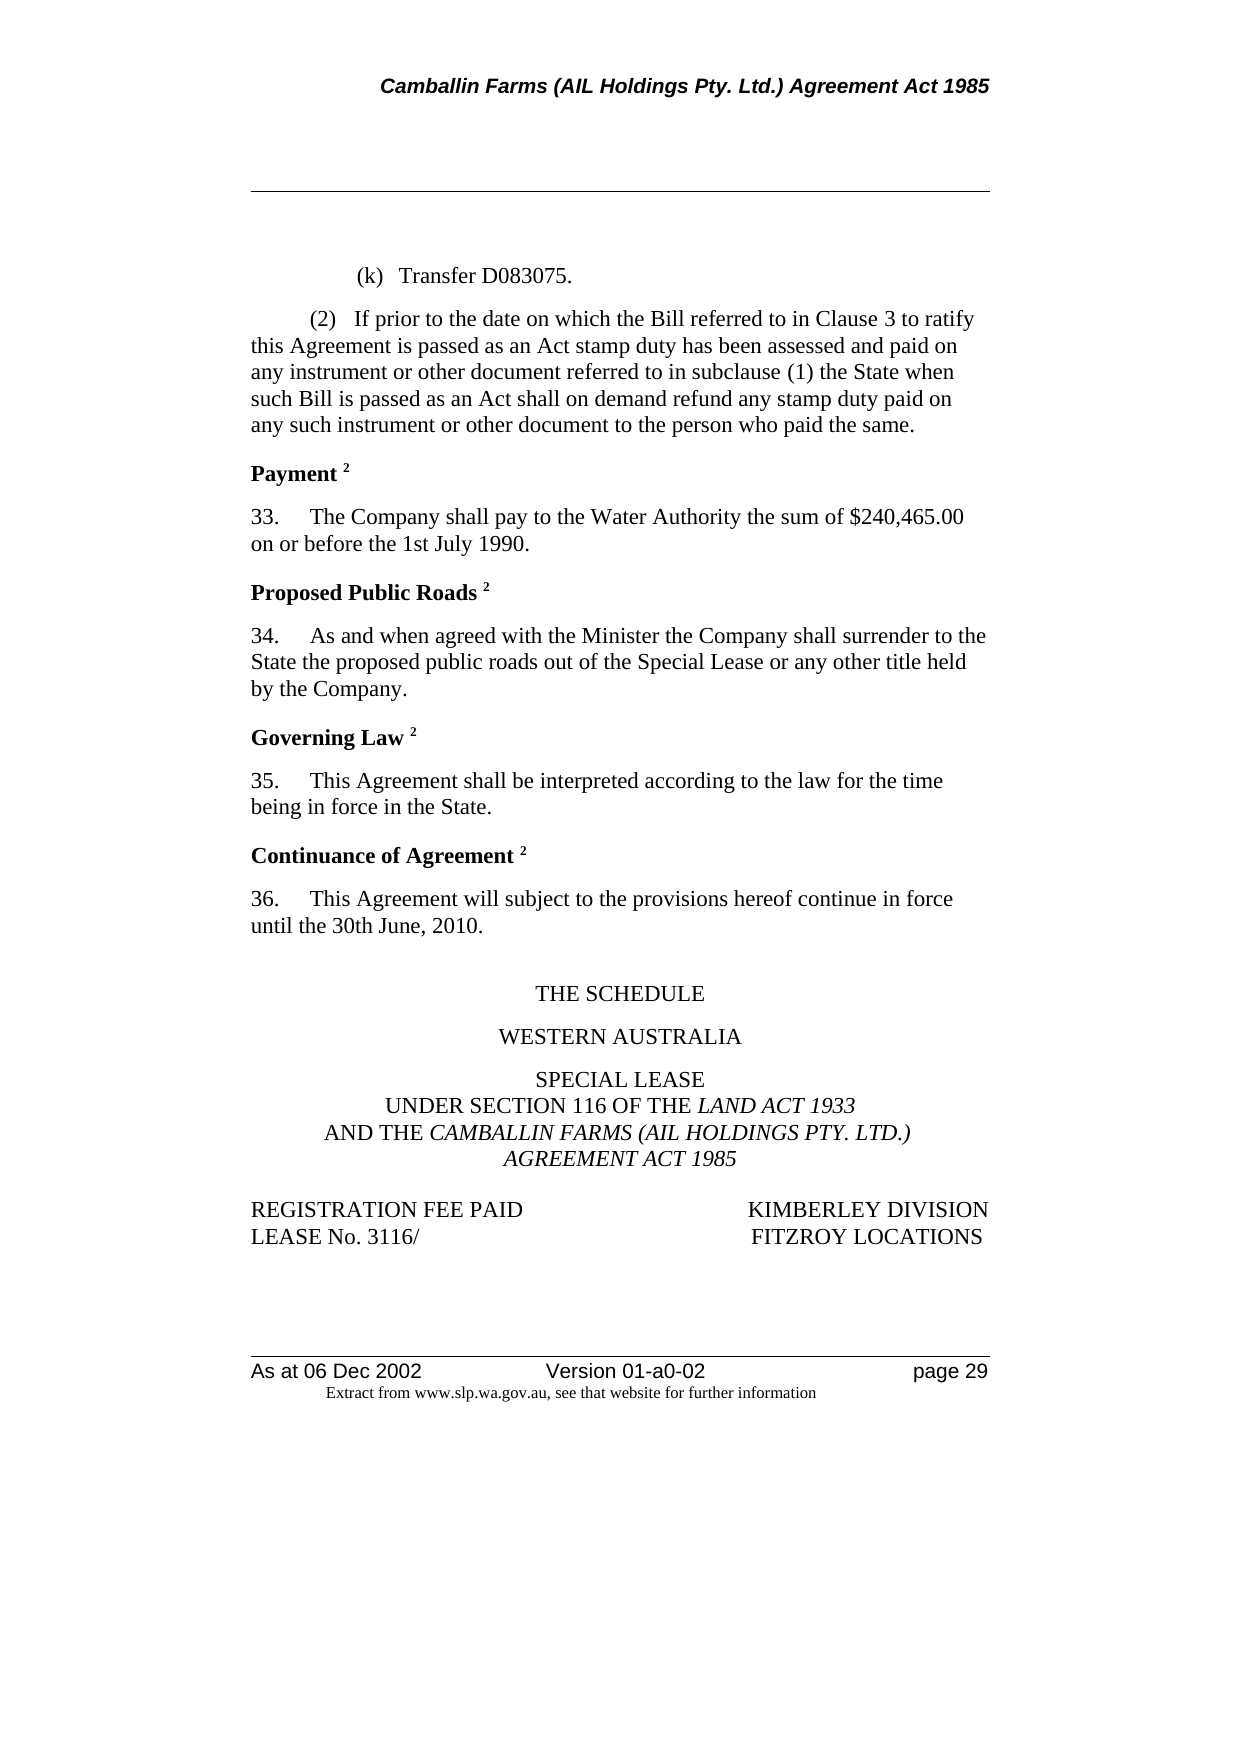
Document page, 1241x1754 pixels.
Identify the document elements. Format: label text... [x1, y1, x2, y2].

subtitle THE SCHEDULE [251, 980, 990, 1006]
text (2) If prior to the date on which the Bill referred to in Clause 3 to ratify this Agreement is passed as an Act stamp duty has been assessed and paid on any instrument or other document referred to in subclause (1) the State when such Bill is passed as an Act shall on demand refund any stamp duty paid on any such instrument or other document to the person who paid the same. [251, 306, 990, 437]
subtitle WESTERN AUSTRALIA [251, 1023, 990, 1049]
text Proposed Public Roads 2 [251, 579, 990, 605]
text 35. This Agreement shall be interpreted according to the law for the time being in force in the State. [251, 767, 990, 819]
text Governing Law 2 [251, 724, 990, 750]
text 33. The Company shall pay to the Water Authority the sum of $240,465.00 on or before the 1st July 1990. [251, 503, 990, 556]
text 36. This Agreement will subject to the provisions hereof continue in force until the 30th June, 2010. [251, 886, 990, 938]
text (k) Transfer D083075. [251, 262, 990, 289]
text REGISTRATION FEE PAID KIMBERLEY DIVISION LEASE No. 3116/ FITZROY LOCATIONS [251, 1196, 990, 1249]
text Payment 2 [251, 460, 990, 487]
text 34. As and when agreed with the Minister the Company shall surrender to the State the proposed public roads out of the Special Lease or any other title held by the Company. [251, 622, 990, 701]
subtitle SPECIAL LEASE UNDER SECTION 116 OF THE LAND ACT 1933 AND THE CAMBALLIN FARMS (AIL HOLDINGS PTY. LTD.) AGREEMENT ACT 1985 [251, 1066, 990, 1171]
text Continuance of Agreement 2 [251, 842, 990, 869]
